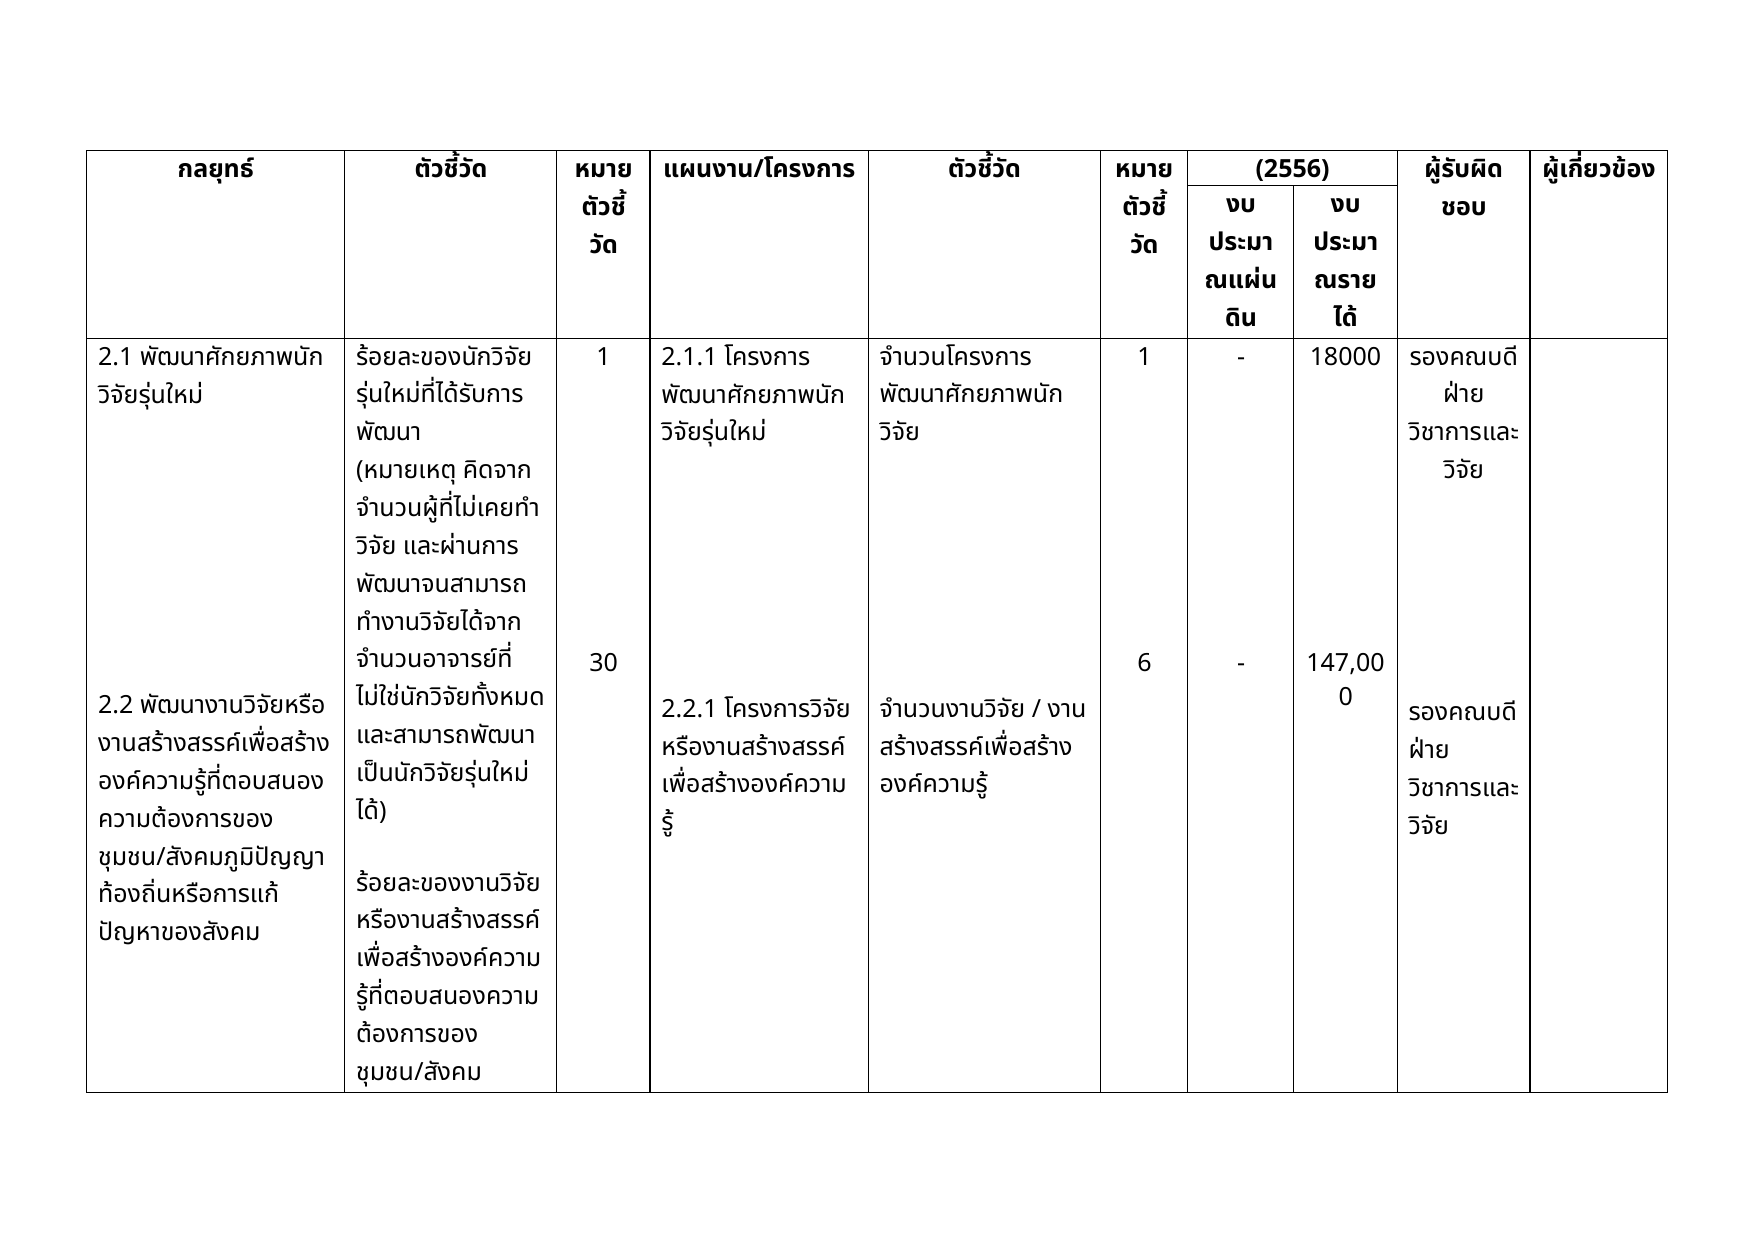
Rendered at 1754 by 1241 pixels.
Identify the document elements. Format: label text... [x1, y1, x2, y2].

table_header ผู้รับผิดชอบ [1398, 151, 1529, 337]
table_cell งบประมาณแผ่นดิน [1188, 186, 1293, 337]
table_cell 1 30 [557, 339, 649, 1092]
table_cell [1398, 339, 1529, 1092]
table_cell 18000 147,000 [1294, 339, 1397, 1092]
table_cell [1531, 339, 1667, 1092]
table_header ตัวชี้วัด [345, 151, 556, 337]
table_header งบประมาณ (2556) [1188, 151, 1397, 185]
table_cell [87, 339, 344, 1092]
table_header กลยุทธ์ [87, 151, 344, 337]
table_cell - - [1188, 339, 1293, 1092]
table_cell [651, 339, 868, 1092]
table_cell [345, 339, 556, 1092]
table_header แผนงาน/โครงการ [651, 151, 868, 337]
table_header เป้าหมายตัวชี้วัด [1101, 151, 1187, 337]
table_header ผู้เกี่ยวข้อง [1531, 151, 1667, 337]
table_header เป้าหมายตัวชี้วัด [557, 151, 649, 337]
table_header ตัวชี้วัด [869, 151, 1100, 337]
table_cell 1 6 [1101, 339, 1187, 1092]
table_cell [869, 339, 1100, 1092]
table_cell งบประมาณรายได้ [1294, 186, 1397, 337]
